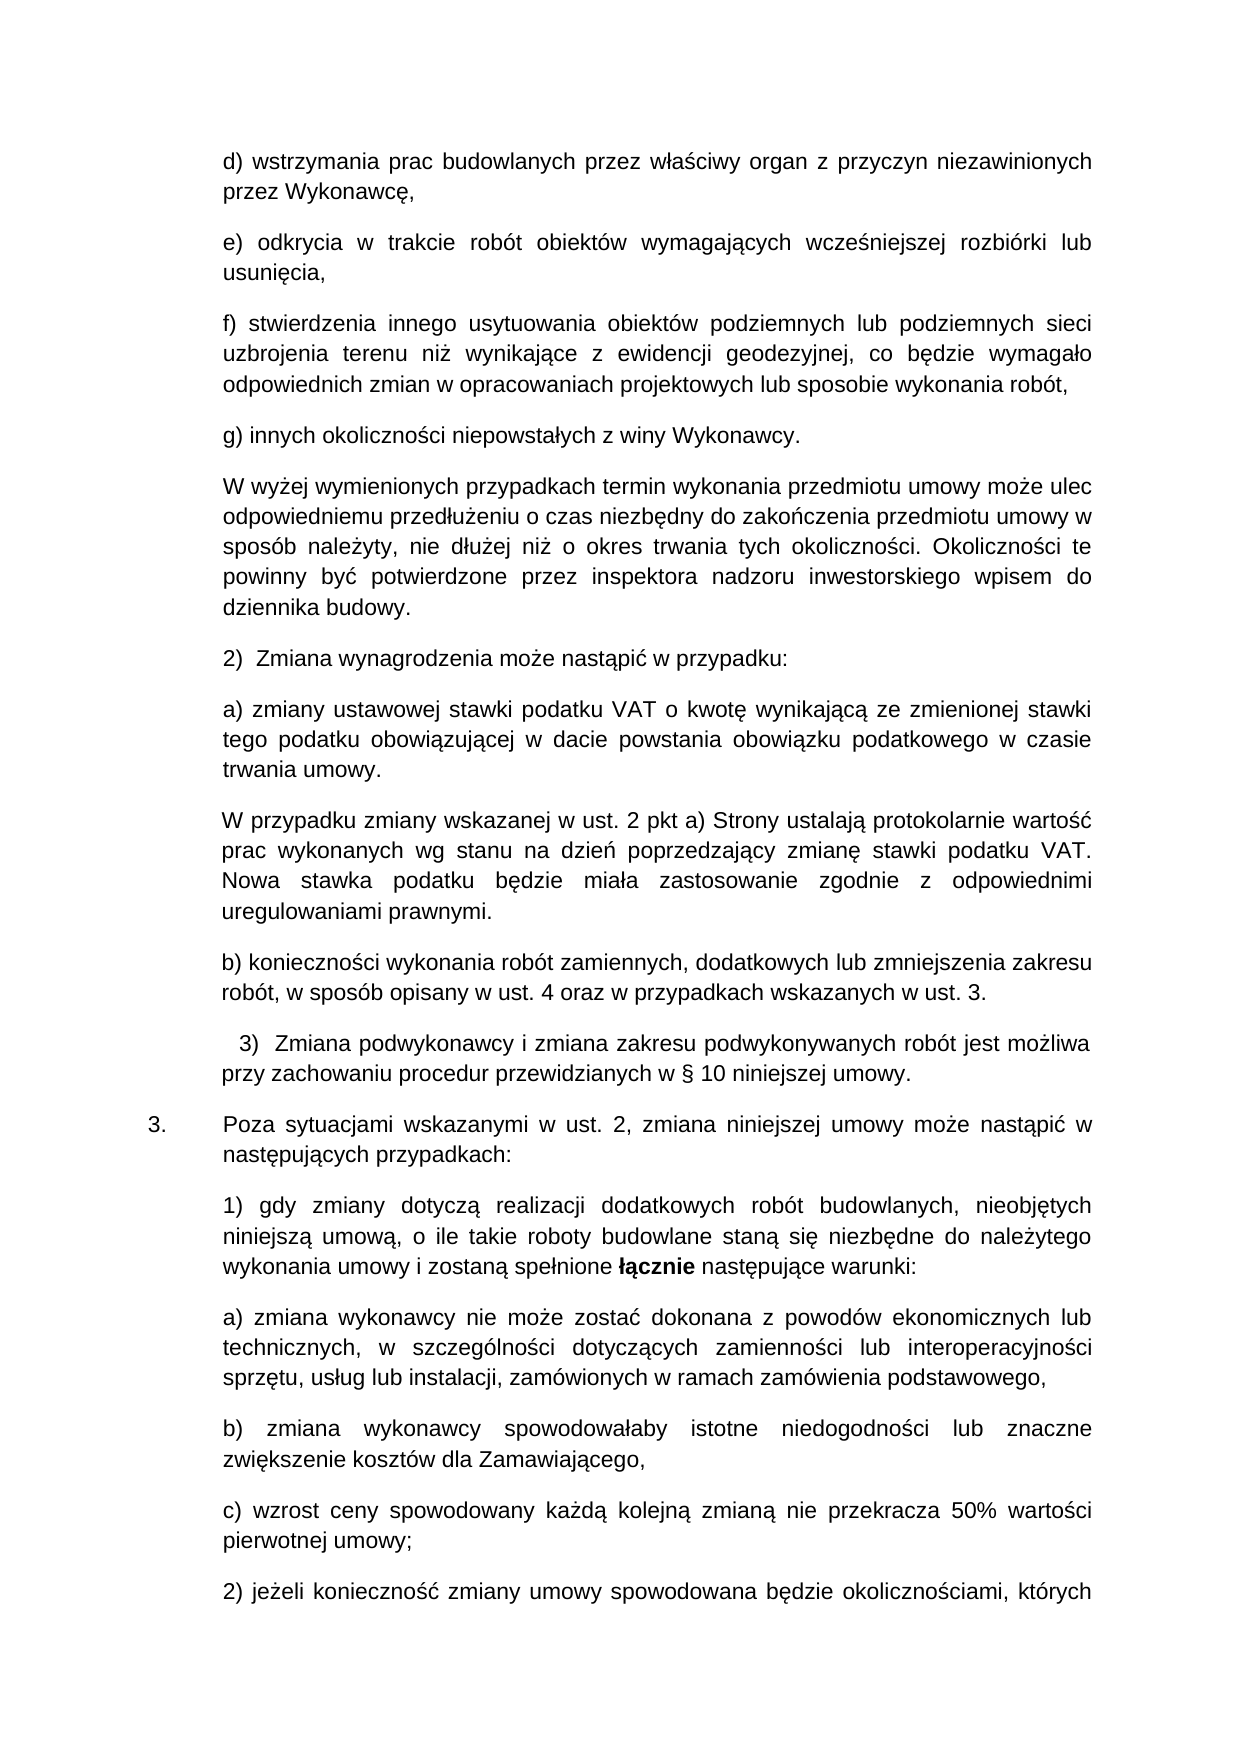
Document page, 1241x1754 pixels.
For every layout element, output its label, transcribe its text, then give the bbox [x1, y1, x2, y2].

text 1) gdy zmiany dotyczą realizacji dodatkowych robót budowlanych, nieobjętych niniejszą umową, o ile takie roboty budowlane staną się niezbędne do należytego wykonania umowy i zostaną spełnione łącznie następujące warunki: [223, 1192, 1093, 1279]
text a) zmiany ustawowej stawki podatku VAT o kwotę wynikającą ze zmienionej stawki tego podatku obowiązującej w dacie powstania obowiązku podatkowego w czasie trwania umowy. [148, 696, 1093, 782]
text d) wstrzymania prac budowlanych przez właściwy organ z przyczyn niezawinionych przez Wykonawcę, [148, 148, 1093, 204]
text 3. Poza sytuacjami wskazanymi w ust. 2, zmiana niniejszej umowy może nastąpić w następujących przypadkach: [148, 1111, 1093, 1168]
text 2) Zmiana wynagrodzenia może nastąpić w przypadku: [148, 644, 1093, 671]
text W przypadku zmiany wskazanej w ust. 2 pkt a) Strony ustalają protokolarnie wartość prac wykonanych wg stanu na dzień poprzedzający zmianę stawki podatku VAT. Nowa stawka podatku będzie miała zastosowanie zgodnie z odpowiednimi uregulowaniami prawnymi. [221, 807, 1093, 924]
text e) odkrycia w trakcie robót obiektów wymagających wcześniejszej rozbiórki lub usunięcia, [148, 229, 1093, 285]
text b) konieczności wykonania robót zamiennych, dodatkowych lub zmniejszenia zakresu robót, w sposób opisany w ust. 4 oraz w przypadkach wskazanych w ust. 3. [221, 949, 1093, 1005]
text b) zmiana wykonawcy spowodowałaby istotne niedogodności lub znaczne zwiększenie kosztów dla Zamawiającego, [223, 1415, 1093, 1472]
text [223, 1578, 1093, 1604]
text c) wzrost ceny spowodowany każdą kolejną zmianą nie przekracza 50% wartości pierwotnej umowy; [223, 1497, 1093, 1553]
text W wyżej wymienionych przypadkach termin wykonania przedmiotu umowy może ulec odpowiedniemu przedłużeniu o czas niezbędny do zakończenia przedmiotu umowy w sposób należyty, nie dłużej niż o okres trwania tych okoliczności. Okoliczności te powinny być potwierdzone przez inspektora nadzoru inwestorskiego wpisem do dziennika budowy. [148, 473, 1093, 620]
text g) innych okoliczności niepowstałych z winy Wykonawcy. [148, 422, 1093, 448]
text 3) Zmiana podwykonawcy i zmiana zakresu podwykonywanych robót jest możliwa przy zachowaniu procedur przewidzianych w § 10 niniejszej umowy. [146, 1030, 1093, 1086]
text a) zmiana wykonawcy nie może zostać dokonana z powodów ekonomicznych lub technicznych, w szczególności dotyczących zamienności lub interoperacyjności sprzętu, usług lub instalacji, zamówionych w ramach zamówienia podstawowego, [223, 1304, 1093, 1391]
text f) stwierdzenia innego usytuowania obiektów podziemnych lub podziemnych sieci uzbrojenia terenu niż wynikające z ewidencji geodezyjnej, co będzie wymagało odpowiednich zmian w opracowaniach projektowych lub sposobie wykonania robót, [148, 310, 1093, 397]
